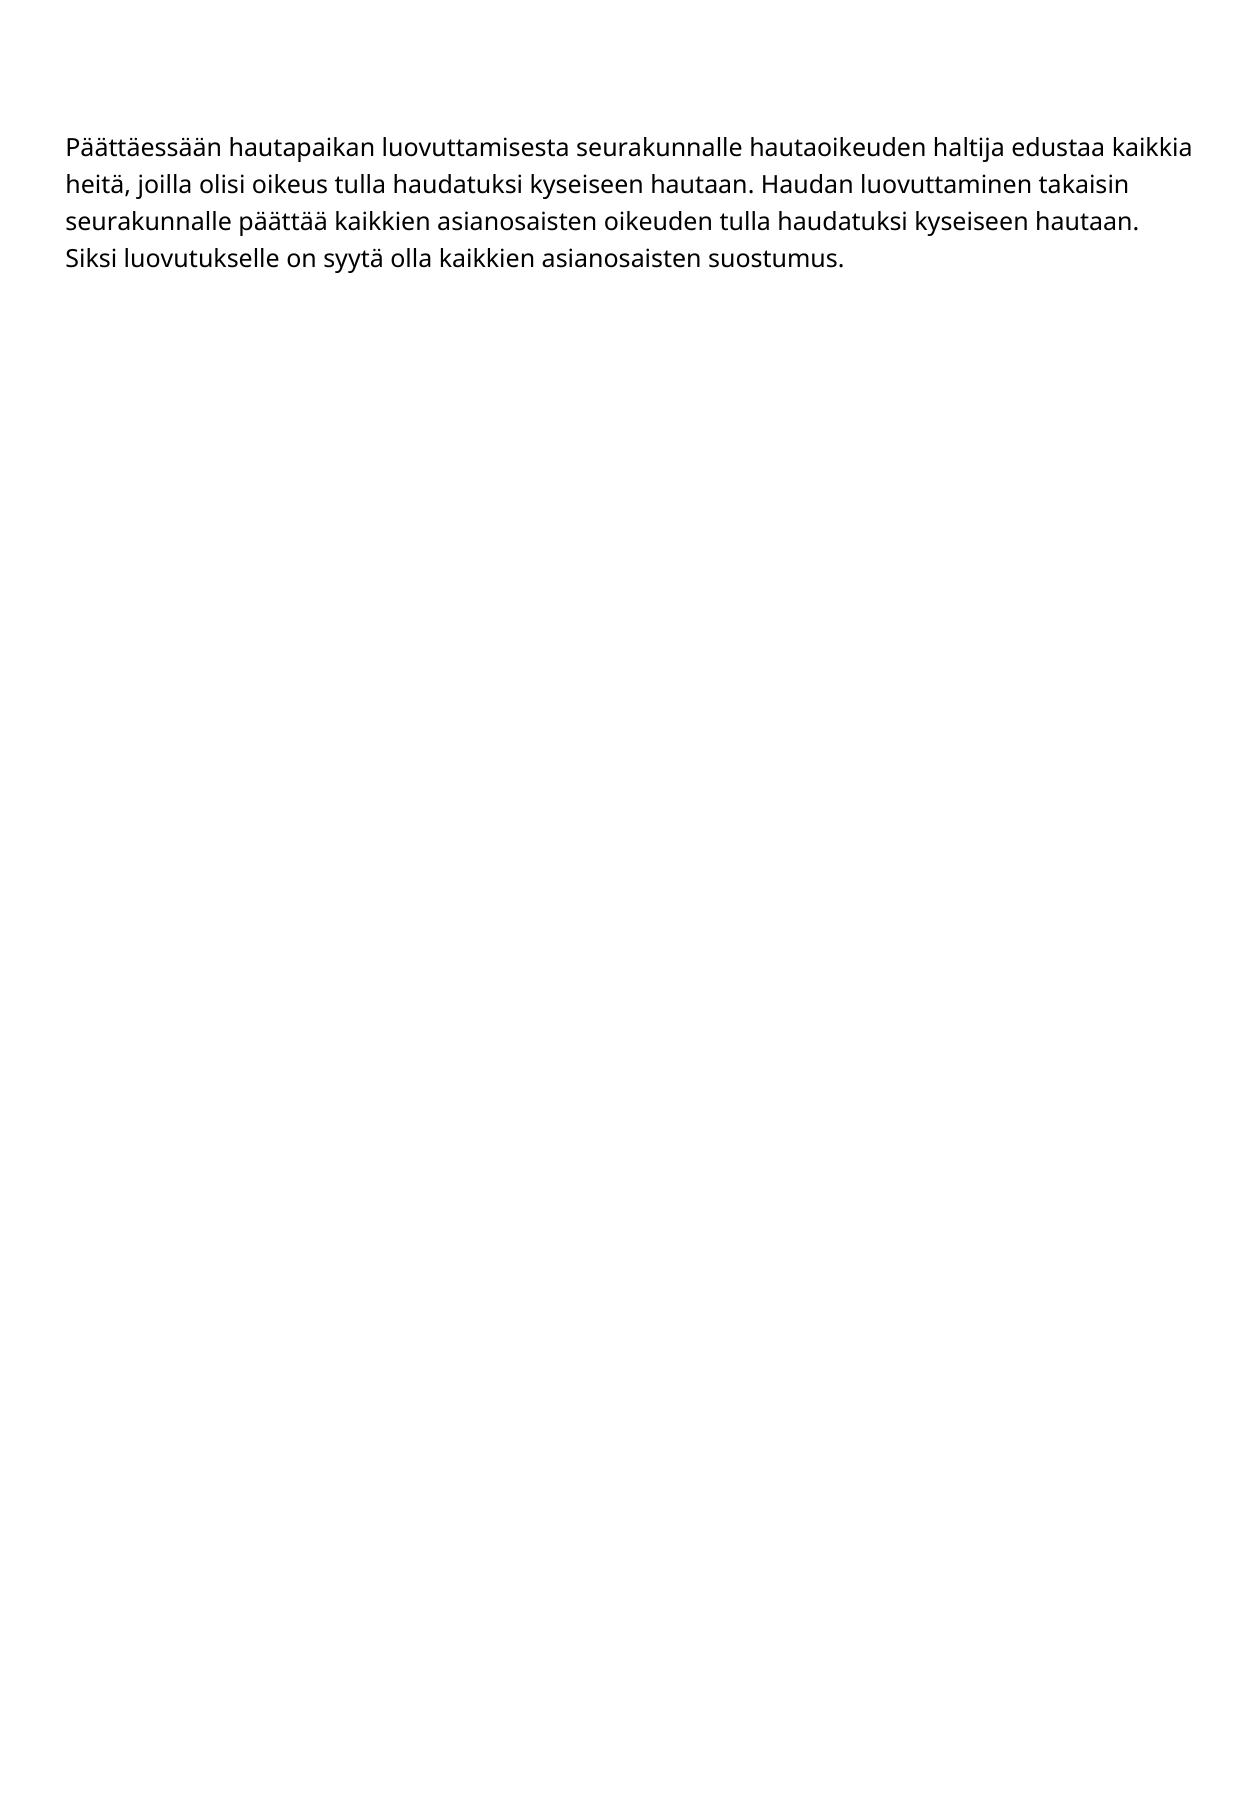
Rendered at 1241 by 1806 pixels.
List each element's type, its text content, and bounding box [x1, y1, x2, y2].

text Päättäessään hautapaikan luovuttamisesta seurakunnalle hautaoikeuden haltija edustaa kaikkia heitä, joilla olisi oikeus tulla haudatuksi kyseiseen hautaan. Haudan luovuttaminen takaisin seurakunnalle päättää kaikkien asianosaisten oikeuden tulla haudatuksi kyseiseen hautaan. Siksi luovutukselle on syytä olla kaikkien asianosaisten suostumus. [65, 93, 1195, 274]
